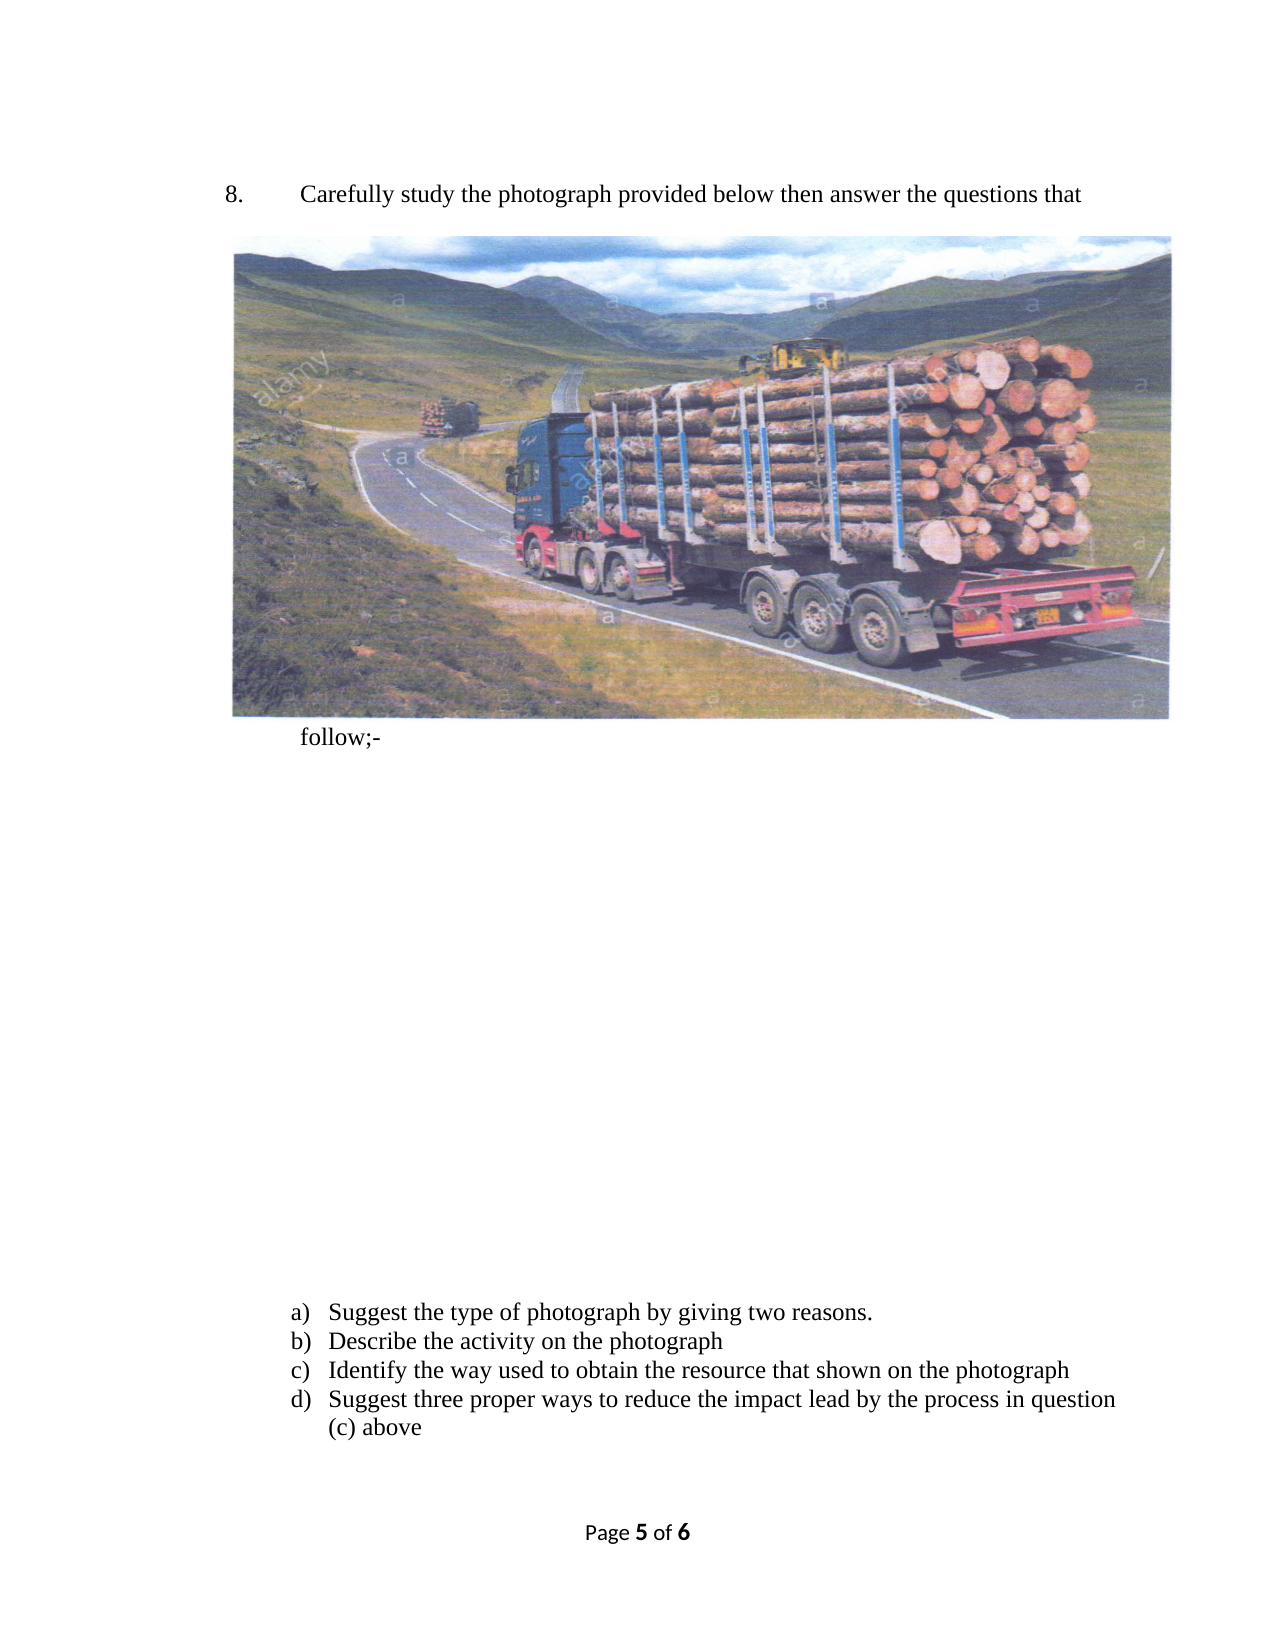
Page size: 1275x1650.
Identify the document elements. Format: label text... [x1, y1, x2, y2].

list Suggest the type of photograph by giving two reasons. [291, 1297, 922, 1326]
list Suggest three proper ways to reduce the impact lead by the process in question (c) above [291, 1384, 1124, 1441]
list Carefully study the photograph provided below then answer the questions that follow;- [225, 179, 1125, 751]
list Identify the way used to obtain the resource that shown on the photograph [291, 1355, 1124, 1384]
picture [1125, 236, 1175, 723]
list Describe the activity on the photograph [291, 1326, 922, 1355]
